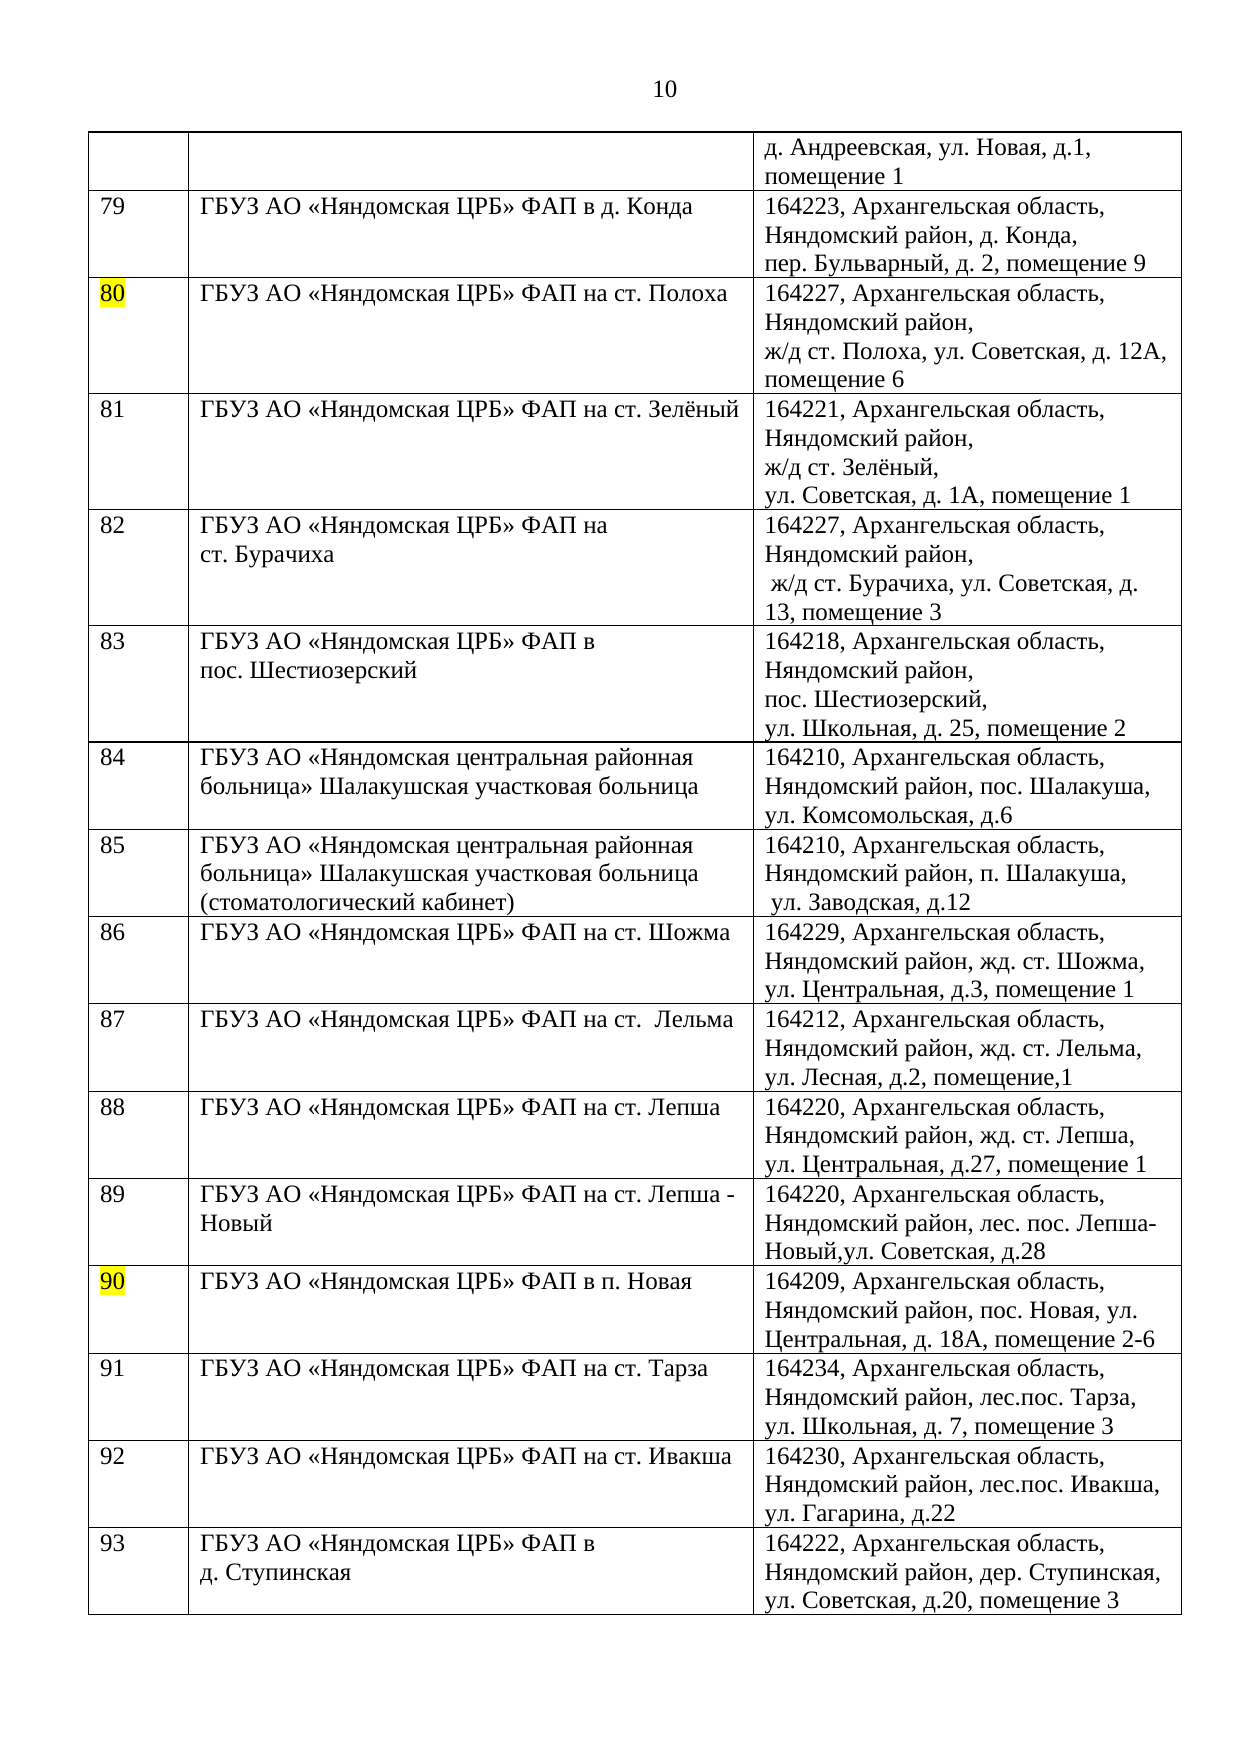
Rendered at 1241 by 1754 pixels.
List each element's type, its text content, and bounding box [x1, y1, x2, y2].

table_cell ГБУЗ АО «Няндомская ЦРБ» ФАП в д. Ступинская [189, 1528, 753, 1614]
table_cell 78 [89, 133, 188, 190]
table_cell 164220, Архангельская область, Няндомский район, жд. ст. Лепша, ул. Центральная, д.27, помещение 1 [754, 1092, 1181, 1178]
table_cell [754, 133, 1181, 190]
table_cell 88 [89, 1092, 188, 1178]
table_cell 85 [89, 830, 188, 916]
table_cell 164227, Архангельская область, Няндомский район, ж/д ст. Полоха, ул. Советская, д. 12А, помещение 6 [754, 278, 1181, 393]
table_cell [189, 133, 753, 190]
table_cell 164210, Архангельская область, Няндомский район, пос. Шалакуша, ул. Комсомольская, д.6 [754, 743, 1181, 829]
table_cell ГБУЗ АО «Няндомская ЦРБ» ФАП на ст. Лельма [189, 1004, 753, 1091]
table_cell 86 [89, 917, 188, 1003]
table_cell ГБУЗ АО «Няндомская ЦРБ» ФАП на ст. Тарза [189, 1354, 753, 1440]
table_cell ГБУЗ АО «Няндомская ЦРБ» ФАП на ст. Ивакша [189, 1441, 753, 1527]
table_cell ГБУЗ АО «Няндомская ЦРБ» ФАП на ст. Полоха [189, 278, 753, 393]
table_cell 91 [89, 1354, 188, 1440]
table_cell 164221, Архангельская область, Няндомский район, ж/д ст. Зелёный, ул. Советская, д. 1А, помещение 1 [754, 394, 1181, 509]
table_cell 164234, Архангельская область, Няндомский район, лес.пос. Тарза, ул. Школьная, д. 7, помещение 3 [754, 1354, 1181, 1440]
table_cell 164222, Архангельская область, Няндомский район, дер. Ступинская, ул. Советская, д.20, помещение 3 [754, 1528, 1181, 1614]
table_cell 164210, Архангельская область, Няндомский район, п. Шалакуша, ул. Заводская, д.12 [754, 830, 1181, 916]
table_cell 92 [89, 1441, 188, 1527]
table_cell ГБУЗ АО «Няндомская ЦРБ» ФАП в п. Новая [189, 1266, 753, 1352]
table_cell 164227, Архангельская область, Няндомский район, ж/д ст. Бурачиха, ул. Советская, д. 13, помещение 3 [754, 510, 1181, 625]
table_cell 79 [89, 191, 188, 277]
table_cell 164223, Архангельская область, Няндомский район, д. Конда, пер. Бульварный, д. 2, помещение 9 [754, 191, 1181, 277]
table_cell ГБУЗ АО «Няндомская центральная районная больница» Шалакушская участковая больница (стоматологический кабинет) [189, 830, 753, 916]
table_cell 87 [89, 1004, 188, 1091]
table_cell 89 [89, 1179, 188, 1265]
table_cell 164218, Архангельская область, Няндомский район, пос. Шестиозерский, ул. Школьная, д. 25, помещение 2 [754, 626, 1181, 741]
table_cell 82 [89, 510, 188, 625]
table_cell 164220, Архангельская область, Няндомский район, лес. пос. Лепша-Новый,ул. Советская, д.28 [754, 1179, 1181, 1265]
table_cell 164229, Архангельская область, Няндомский район, жд. ст. Шожма, ул. Центральная, д.3, помещение 1 [754, 917, 1181, 1003]
table_cell ГБУЗ АО «Няндомская ЦРБ» ФАП на ст. Лепша [189, 1092, 753, 1178]
table_cell 90 [89, 1266, 188, 1352]
table_cell ГБУЗ АО «Няндомская ЦРБ» ФАП на ст. Шожма [189, 917, 753, 1003]
table_cell 84 [89, 743, 188, 829]
table_cell ГБУЗ АО «Няндомская центральная районная больница» Шалакушская участковая больница [189, 743, 753, 829]
table_cell ГБУЗ АО «Няндомская ЦРБ» ФАП в пос. Шестиозерский [189, 626, 753, 741]
table_cell ГБУЗ АО «Няндомская ЦРБ» ФАП на ст. Лепша - Новый [189, 1179, 753, 1265]
table_cell ГБУЗ АО «Няндомская ЦРБ» ФАП на ст. Бурачиха [189, 510, 753, 625]
table_cell 164212, Архангельская область, Няндомский район, жд. ст. Лельма, ул. Лесная, д.2, помещение,1 [754, 1004, 1181, 1091]
table_cell 93 [89, 1528, 188, 1614]
table_cell 81 [89, 394, 188, 509]
table_cell 164230, Архангельская область, Няндомский район, лес.пос. Ивакша, ул. Гагарина, д.22 [754, 1441, 1181, 1527]
table_cell ГБУЗ АО «Няндомская ЦРБ» ФАП на ст. Зелёный [189, 394, 753, 509]
table_cell 164209, Архангельская область, Няндомский район, пос. Новая, ул. Центральная, д. 18А, помещение 2-6 [754, 1266, 1181, 1352]
table_cell 83 [89, 626, 188, 741]
table_cell ГБУЗ АО «Няндомская ЦРБ» ФАП в д. Конда [189, 191, 753, 277]
table_cell 80 [89, 278, 188, 393]
